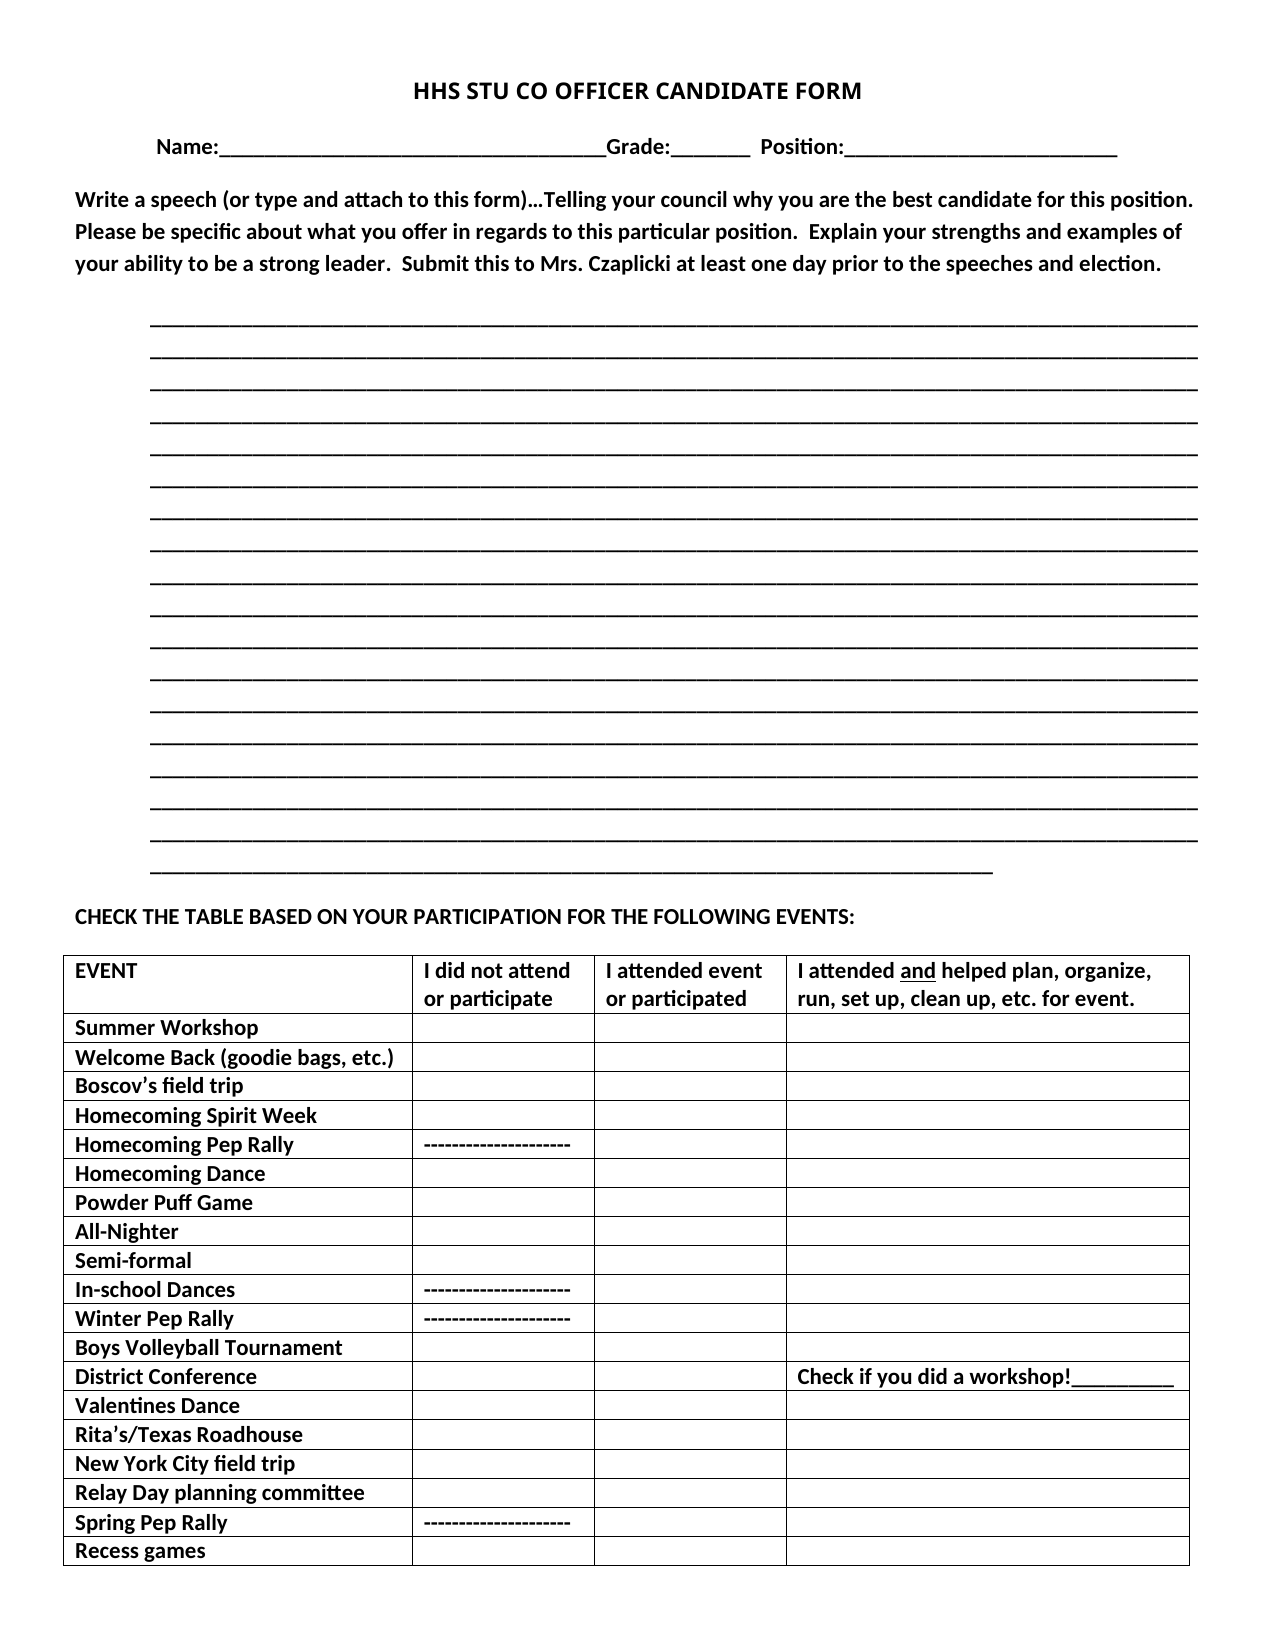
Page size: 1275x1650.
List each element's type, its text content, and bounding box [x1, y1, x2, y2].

table_header I attended event or participated [595, 956, 786, 1012]
table_cell Spring Pep Rally [64, 1508, 412, 1536]
table_cell [595, 1275, 786, 1303]
table_cell [787, 1333, 1189, 1361]
table_cell Summer Workshop [64, 1014, 412, 1042]
table_cell [787, 1537, 1189, 1565]
table_cell Welcome Back (goodie bags, etc.) [64, 1043, 412, 1071]
table_cell --------------------- [413, 1130, 594, 1158]
table_cell Homecoming Pep Rally [64, 1130, 412, 1158]
table_cell Boys Volleyball Tournament [64, 1333, 412, 1361]
table_cell [413, 1188, 594, 1216]
table_cell Boscov’s field trip [64, 1072, 412, 1100]
table_cell [413, 1333, 594, 1361]
table_cell [413, 1420, 594, 1448]
table_cell [595, 1101, 786, 1129]
table_header EVENT [64, 956, 412, 1012]
table_cell [413, 1043, 594, 1071]
table_cell [595, 1304, 786, 1332]
table_cell [787, 1043, 1189, 1071]
table_cell [595, 1246, 786, 1274]
table_header I attended and helped plan, organize, run, set up, clean up, etc. for event. [787, 956, 1189, 1012]
table_cell [787, 1275, 1189, 1303]
text Name:__________________________________Grade:_______ Position:________________________ [75, 132, 1200, 160]
table_cell Valentines Dance [64, 1391, 412, 1419]
table_cell --------------------- [413, 1508, 594, 1536]
table_cell [413, 1391, 594, 1419]
table_cell Rita’s/Texas Roadhouse [64, 1420, 412, 1448]
table_cell [787, 1188, 1189, 1216]
table_cell Check if you did a workshop!_________ [787, 1362, 1189, 1390]
table_cell New York City field trip [64, 1450, 412, 1477]
table_cell [787, 1130, 1189, 1158]
table_cell [787, 1014, 1189, 1042]
table_cell Relay Day planning committee [64, 1479, 412, 1507]
table_cell [595, 1014, 786, 1042]
table_cell [595, 1391, 786, 1419]
table_cell [413, 1537, 594, 1565]
table_cell [595, 1072, 786, 1100]
table_cell [787, 1420, 1189, 1448]
table_cell In-school Dances [64, 1275, 412, 1303]
table_cell [413, 1450, 594, 1477]
table_cell [595, 1479, 786, 1507]
list ______________________________________________________________________________________________________________________________________________________________________________________________________________________________________________________________________________________________________________________________________________________________________________________________________________________________________________________________________________________________________________________________________________________________________________________________________________________________________________________________________________________________________________________________________________________________________________________________________________________________________________________________________________________________________________________________________________________________________________________________________________________________________________________________________________________________________________________________________________________________________________________________________________________________________________________________________________________________________________________________________________________________________________________________________________________________________________________________________________________________________________________________________________________________________________________________________________________________________________________________________________________________________ [150, 302, 1200, 877]
table_cell [787, 1072, 1189, 1100]
table_cell --------------------- [413, 1304, 594, 1332]
table_cell [787, 1479, 1189, 1507]
text CHECK THE TABLE BASED ON YOUR PARTICIPATION FOR THE FOLLOWING EVENTS: [75, 902, 1200, 930]
table_cell [787, 1159, 1189, 1187]
text HHS STU CO OFFICER CANDIDATE FORM [75, 75, 1200, 106]
table_cell [413, 1479, 594, 1507]
table_cell Homecoming Dance [64, 1159, 412, 1187]
table_cell [595, 1420, 786, 1448]
table_cell Recess games [64, 1537, 412, 1565]
table_cell [787, 1246, 1189, 1274]
table_cell [595, 1188, 786, 1216]
table_cell [787, 1391, 1189, 1419]
table_cell [413, 1072, 594, 1100]
table_cell [595, 1333, 786, 1361]
table_cell Winter Pep Rally [64, 1304, 412, 1332]
table_cell --------------------- [413, 1275, 594, 1303]
table_cell [595, 1130, 786, 1158]
table_cell [413, 1159, 594, 1187]
table_cell [595, 1450, 786, 1477]
table_cell [595, 1508, 786, 1536]
table_cell Homecoming Spirit Week [64, 1101, 412, 1129]
table_cell All-Nighter [64, 1217, 412, 1245]
table_cell [787, 1101, 1189, 1129]
table_cell [595, 1537, 786, 1565]
table_cell [595, 1159, 786, 1187]
table_cell [595, 1362, 786, 1390]
table_cell [595, 1043, 786, 1071]
table_cell [787, 1217, 1189, 1245]
table_cell Powder Puff Game [64, 1188, 412, 1216]
table_header I did not attend or participate [413, 956, 594, 1012]
table_cell [413, 1362, 594, 1390]
text Write a speech (or type and attach to this form)…Telling your council why you are the best candidate for this position. Please be specific about what you offer in regards to this particular position. Explain your strengths and examples of your ability to be a strong leader. Submit this to Mrs. Czaplicki at least one day prior to the speeches and election. [75, 185, 1200, 277]
table_cell [413, 1014, 594, 1042]
table_cell District Conference [64, 1362, 412, 1390]
table_cell [413, 1101, 594, 1129]
table_cell [595, 1217, 786, 1245]
table_cell [413, 1217, 594, 1245]
table_cell [413, 1246, 594, 1274]
table_cell [787, 1508, 1189, 1536]
table_cell [787, 1450, 1189, 1477]
table_cell Semi-formal [64, 1246, 412, 1274]
table_cell [787, 1304, 1189, 1332]
